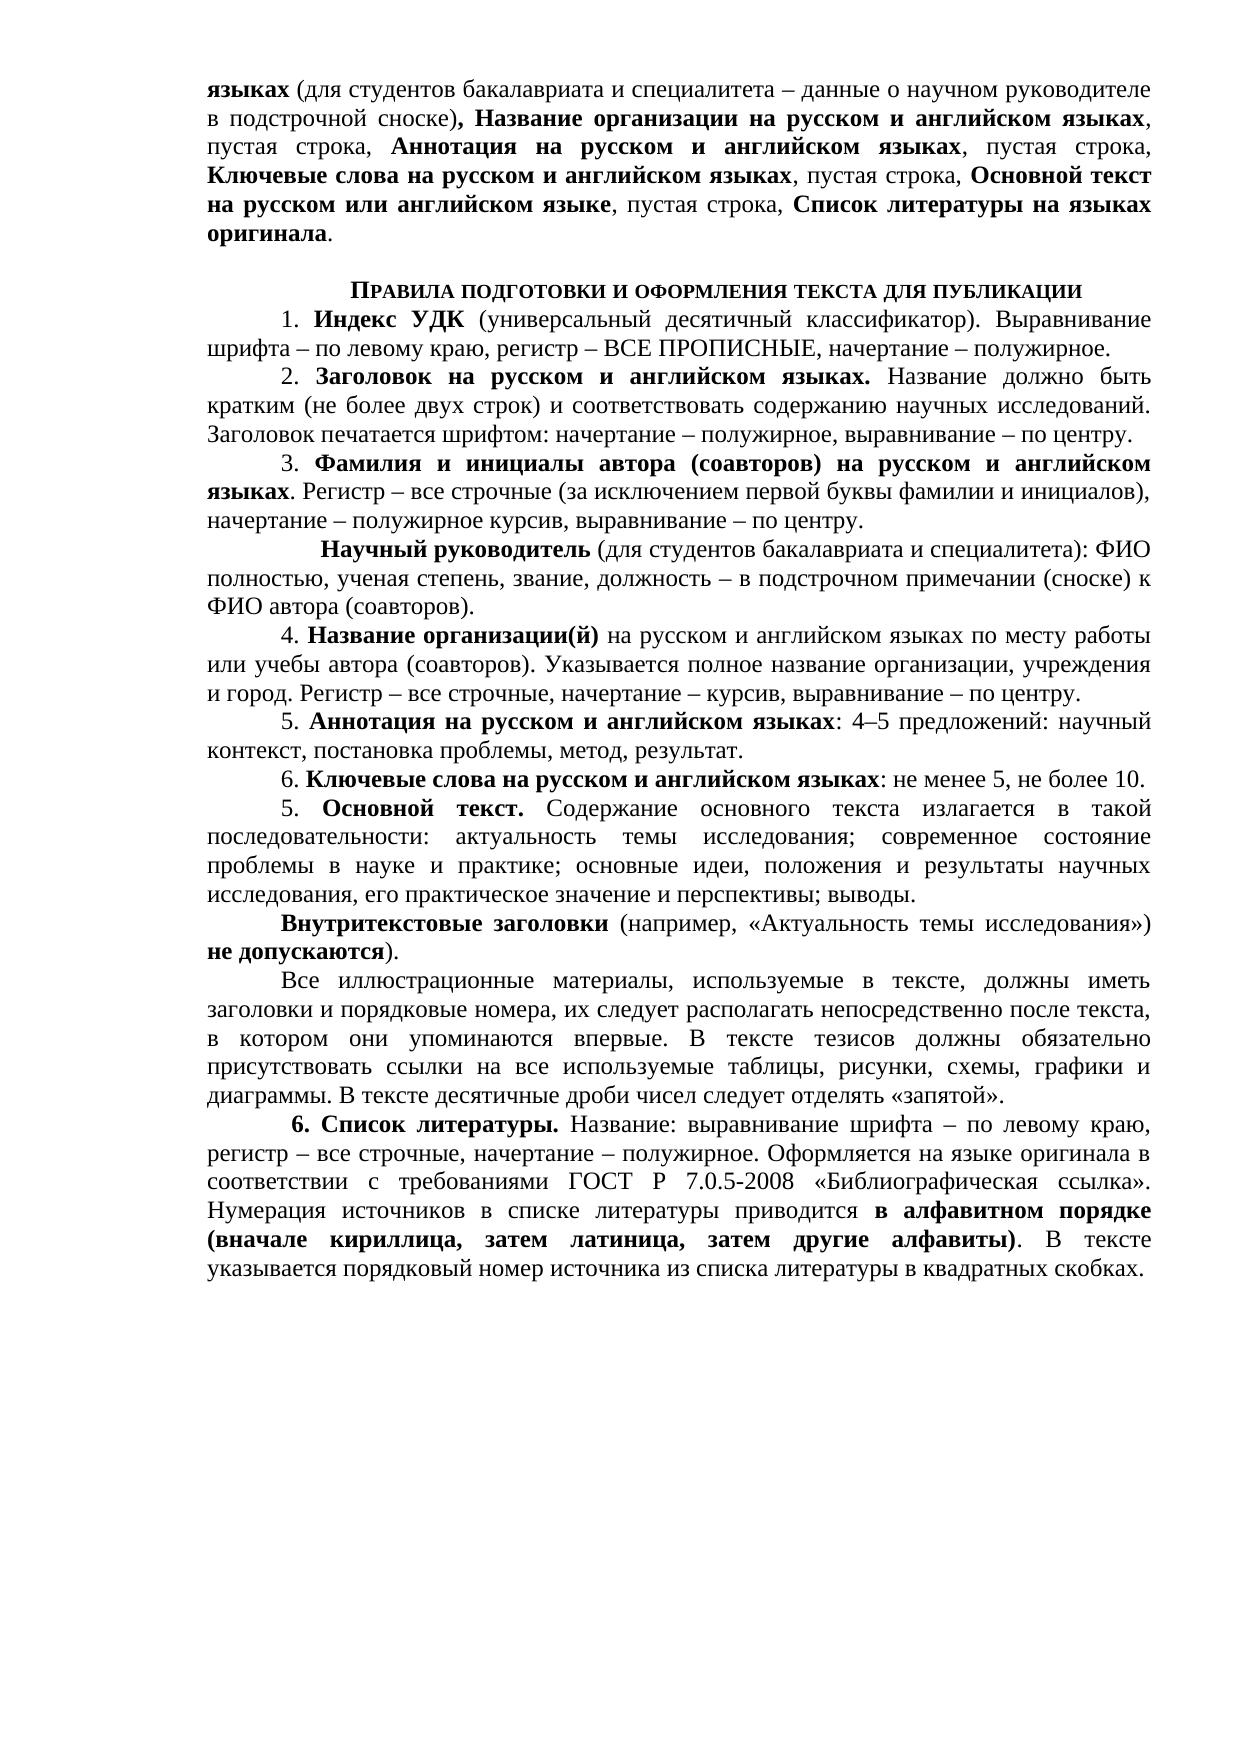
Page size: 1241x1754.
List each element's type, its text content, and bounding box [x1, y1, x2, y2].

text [207, 74, 1152, 246]
text 6. Ключевые слова на русском и английском языках: не менее 5, не более 10. [207, 764, 1152, 793]
text 6. Список литературы. Название: выравнивание шрифта – по левому краю, регистр – все строчные, начертание – полужирное. Оформляется на языке оригинала в соответствии с требованиями ГОСТ Р 7.0.5-2008 «Библиографическая ссылка». Нумерация источников в списке литературы приводится в алфавитном порядке (вначале кириллица, затем латиница, затем другие алфавиты). В тексте указывается порядковый номер источника из списка литературы в квадратных скобках. [207, 1109, 1152, 1281]
text 5. Аннотация на русском и английском языках: 4–5 предложений: научный контекст, постановка проблемы, метод, результат. [207, 706, 1152, 764]
text 5. Основной текст. Содержание основного текста излагается в такой последовательности: актуальность темы исследования; современное состояние проблемы в науке и практике; основные идеи, положения и результаты научных исследования, его практическое значение и перспективы; выводы. [207, 793, 1152, 908]
text Все иллюстрационные материалы, используемые в тексте, должны иметь заголовки и порядковые номера, их следует располагать непосредственно после текста, в котором они упоминаются впервые. В тексте тезисов должны обязательно присутствовать ссылки на все используемые таблицы, рисунки, схемы, графики и диаграммы. В тексте десятичные дроби чисел следует отделять «запятой». [207, 965, 1152, 1109]
text 1. Индекс УДК (универсальный десятичный классификатор). Выравнивание шрифта – по левому краю, регистр – ВСЕ ПРОПИСНЫЕ, начертание – полужирное. [207, 304, 1152, 361]
text 3. Фамилия и инициалы автора (соавторов) на русском и английском языках. Регистр – все строчные (за исключением первой буквы фамилии и инициалов), начертание – полужирное курсив, выравнивание – по центру. [207, 448, 1152, 534]
text 4. Название организации(й) на русском и английском языках по месту работы или учебы автора (соавторов). Указывается полное название организации, учреждения и город. Регистр – все строчные, начертание – курсив, выравнивание – по центру. [207, 620, 1152, 706]
text Научный руководитель (для студентов бакалавриата и специалитета): ФИО полностью, ученая степень, звание, должность – в подстрочном примечании (сноске) к ФИО автора (соавторов). [207, 534, 1152, 620]
text Внутритекстовые заголовки (например, «Актуальность темы исследования») не допускаются). [207, 908, 1152, 965]
text Правила подготовки и оформления текста для публикации [207, 275, 1152, 304]
text 2. Заголовок на русском и английском языках. Название должно быть кратким (не более двух строк) и соответствовать содержанию научных исследований. Заголовок печатается шрифтом: начертание – полужирное, выравнивание – по центру. [207, 361, 1152, 448]
